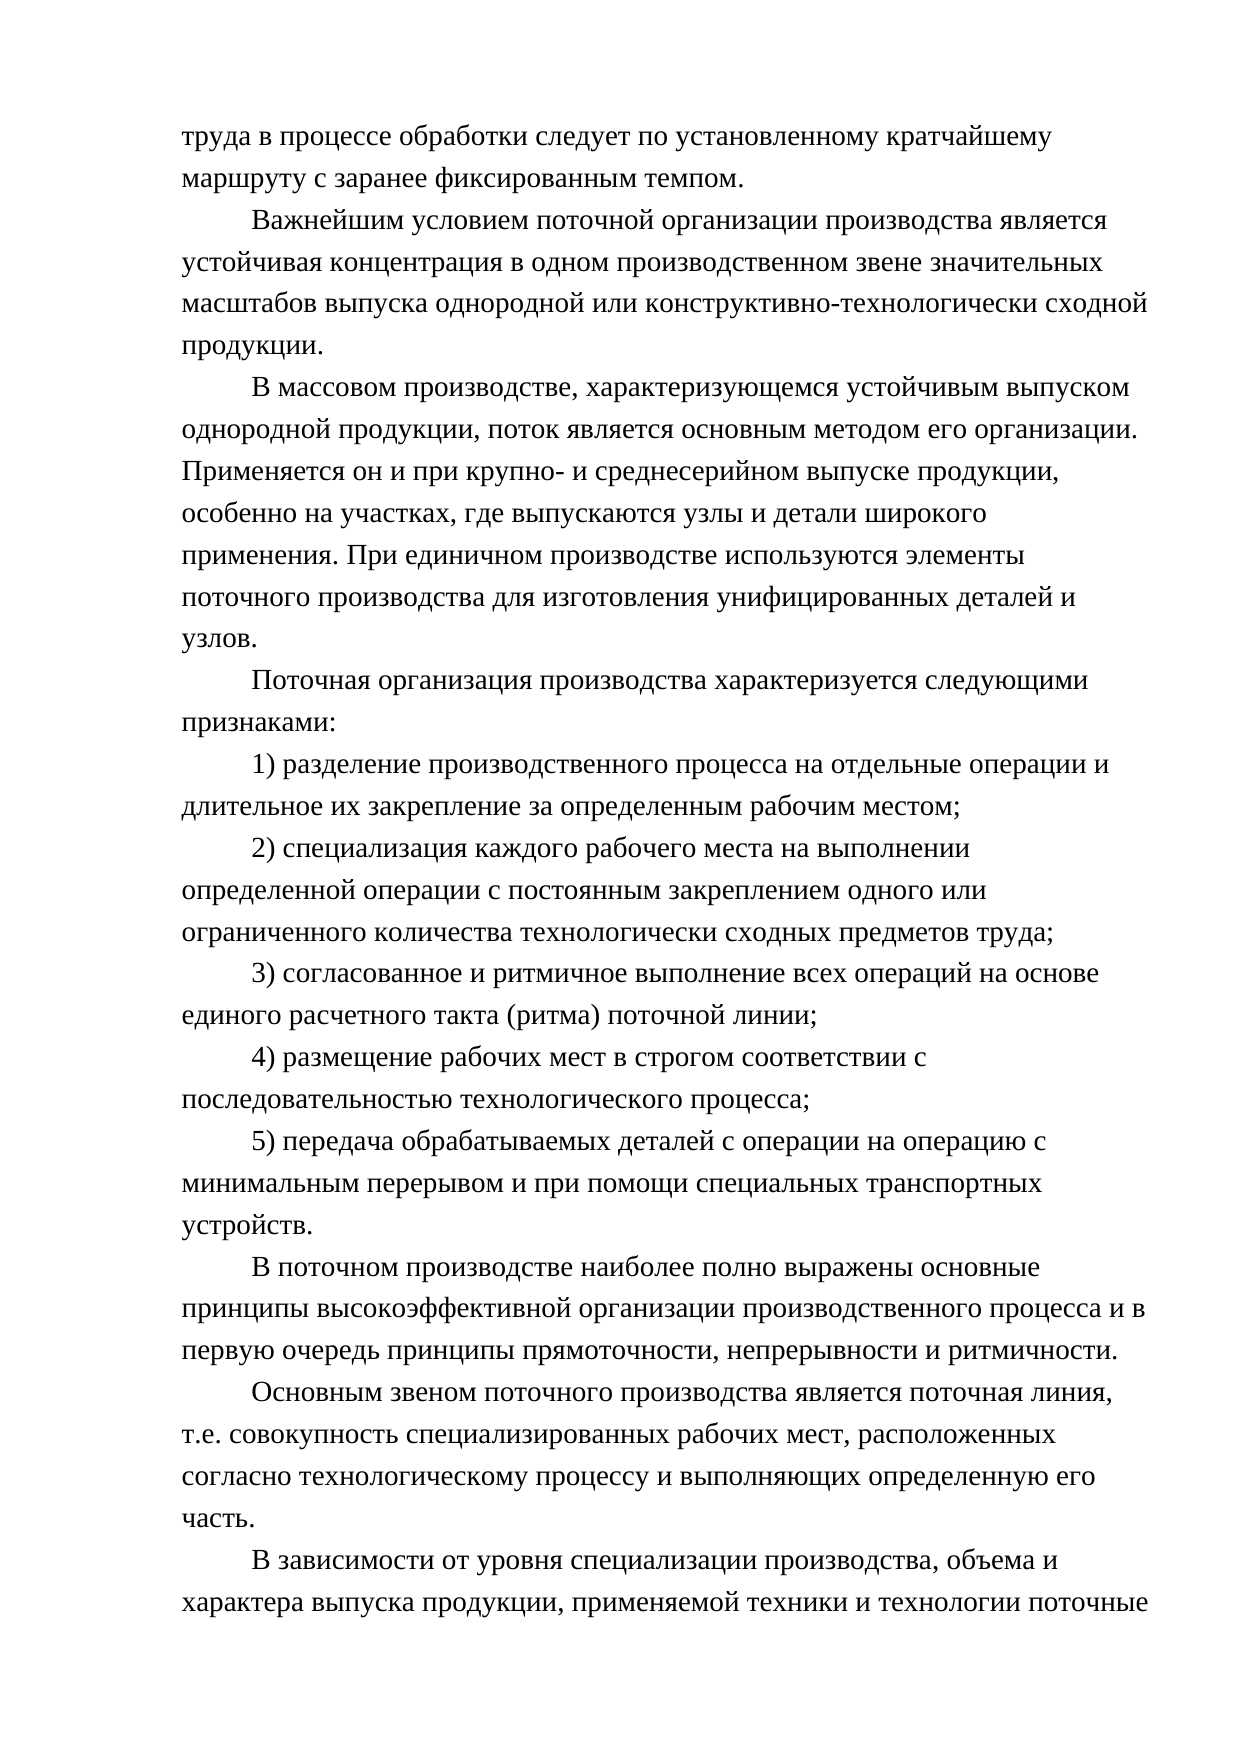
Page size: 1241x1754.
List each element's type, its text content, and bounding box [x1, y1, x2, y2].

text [181, 118, 1152, 193]
text Основным звеном поточного производства является поточная линия, т.е. совокупность специализированных рабочих мест, расположенных согласно технологическому процессу и выполняющих определенную его часть. [181, 1374, 1152, 1533]
text В массовом производстве, характеризующемся устойчивым выпуском однородной продукции, поток является основным методом его организации. Применяется он и при крупно- и среднесерийном выпуске продукции, особенно на участках, где выпускаются узлы и детали широкого применения. При единичном производстве используются элементы поточного производства для изготовления унифицированных деталей и узлов. [181, 369, 1152, 654]
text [181, 1542, 1152, 1617]
text Важнейшим условием поточной организации производства является устойчивая концентрация в одном производственном звене значительных масштабов выпуска однородной или конструктивно-технологически сходной продукции. [181, 202, 1152, 361]
text В поточном производстве наиболее полно выражены основные принципы высокоэффективной организации производственного процесса и в первую очередь принципы прямоточности, непрерывности и ритмичности. [181, 1249, 1152, 1366]
text 1) разделение производственного процесса на отдельные операции и длительное их закрепление за определенным рабочим местом; [181, 746, 1152, 822]
text 4) размещение рабочих мест в строгом соответствии с последовательностью технологического процесса; [181, 1039, 1152, 1115]
text 2) специализация каждого рабочего места на выполнении определенной операции с постоянным закреплением одного или ограниченного количества технологически сходных предметов труда; [181, 830, 1152, 947]
text Поточная организация производства характеризуется следующими признаками: [181, 662, 1152, 738]
text 3) согласованное и ритмичное выполнение всех операций на основе единого расчетного такта (ритма) поточной линии; [181, 956, 1152, 1031]
text 5) передача обрабатываемых деталей с операции на операцию с минимальным перерывом и при помощи специальных транспортных устройств. [181, 1123, 1152, 1240]
